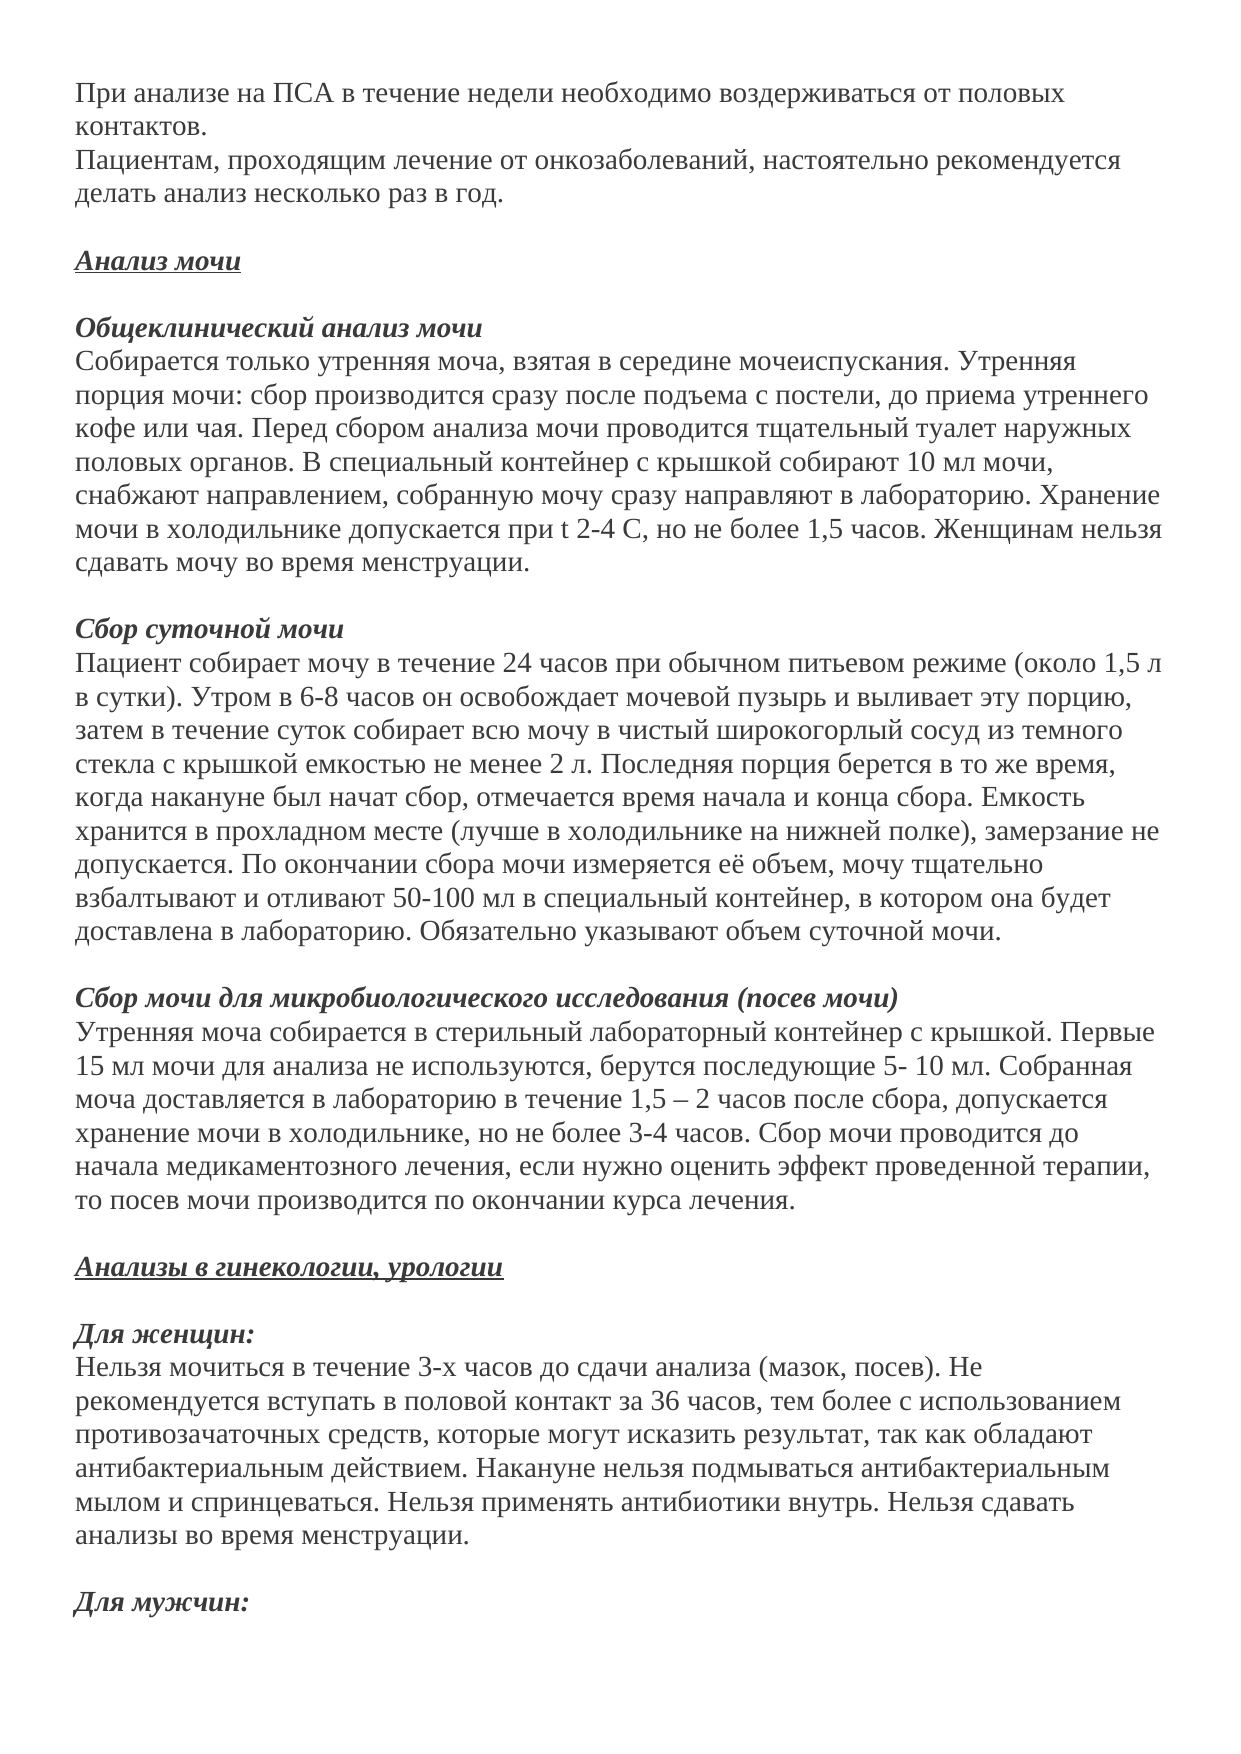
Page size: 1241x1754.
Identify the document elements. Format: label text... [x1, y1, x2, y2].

text Для мужчин: [75, 1584, 1165, 1618]
text Общеклинический анализ мочи [75, 310, 1165, 343]
text Пациент собирает мочу в течение 24 часов при обычном питьевом режиме (около 1,5 л в сутки). Утром в 6-8 часов он освобождает мочевой пузырь и выливает эту порцию, затем в течение суток собирает всю мочу в чистый широкогорлый сосуд из темного стекла с крышкой емкостью не менее 2 л. Последняя порция берется в то же время, когда накануне был начат сбор, отмечается время начала и конца сбора. Емкость хранится в прохладном месте (лучше в холодильнике на нижней полке), замерзание не допускается. По окончании сбора мочи измеряется её объем, мочу тщательно взбалтывают и отливают 50-100 мл в специальный контейнер, в котором она будет доставлена в лабораторию. Обязательно указывают объем суточной мочи. [75, 645, 1165, 947]
text Пациентам, проходящим лечение от онкозаболеваний, настоятельно рекомендуется делать анализ несколько раз в год. [75, 142, 1165, 209]
text При анализе на ПСА в течение недели необходимо воздерживаться от половых контактов. [75, 75, 1165, 142]
text Сбор суточной мочи [75, 612, 1165, 645]
text Сбор мочи для микробиологического исследования (посев мочи) [75, 981, 1165, 1014]
text Для женщин: [75, 1316, 1165, 1349]
text Нельзя мочиться в течение 3-х часов до сдачи анализа (мазок, посев). Не рекомендуется вступать в половой контакт за 36 часов, тем более с использованием противозачаточных средств, которые могут исказить результат, так как обладают антибактериальным действием. Накануне нельзя подмываться антибактериальным мылом и спринцеваться. Нельзя применять антибиотики внутрь. Нельзя сдавать анализы во время менструации. [75, 1349, 1165, 1551]
text Анализ мочи [75, 243, 1165, 276]
text Утренняя моча собирается в стерильный лабораторный контейнер с крышкой. Первые 15 мл мочи для анализа не используются, берутся последующие 5- 10 мл. Собранная моча доставляется в лабораторию в течение 1,5 – 2 часов после сбора, допускается хранение мочи в холодильнике, но не более 3-4 часов. Сбор мочи проводится до начала медикаментозного лечения, если нужно оценить эффект проведенной терапии, то посев мочи производится по окончании курса лечения. [75, 1014, 1165, 1215]
text Собирается только утренняя моча, взятая в середине мочеиспускания. Утренняя порция мочи: сбор производится сразу после подъема с постели, до приема утреннего кофе или чая. Перед сбором анализа мочи проводится тщательный туалет наружных половых органов. В специальный контейнер с крышкой собирают 10 мл мочи, снабжают направлением, собранную мочу сразу направляют в лабораторию. Хранение мочи в холодильнике допускается при t 2-4 C, но не более 1,5 часов. Женщинам нельзя сдавать мочу во время менструации. [75, 343, 1165, 578]
text Анализы в гинекологии, урологии [75, 1249, 1165, 1282]
